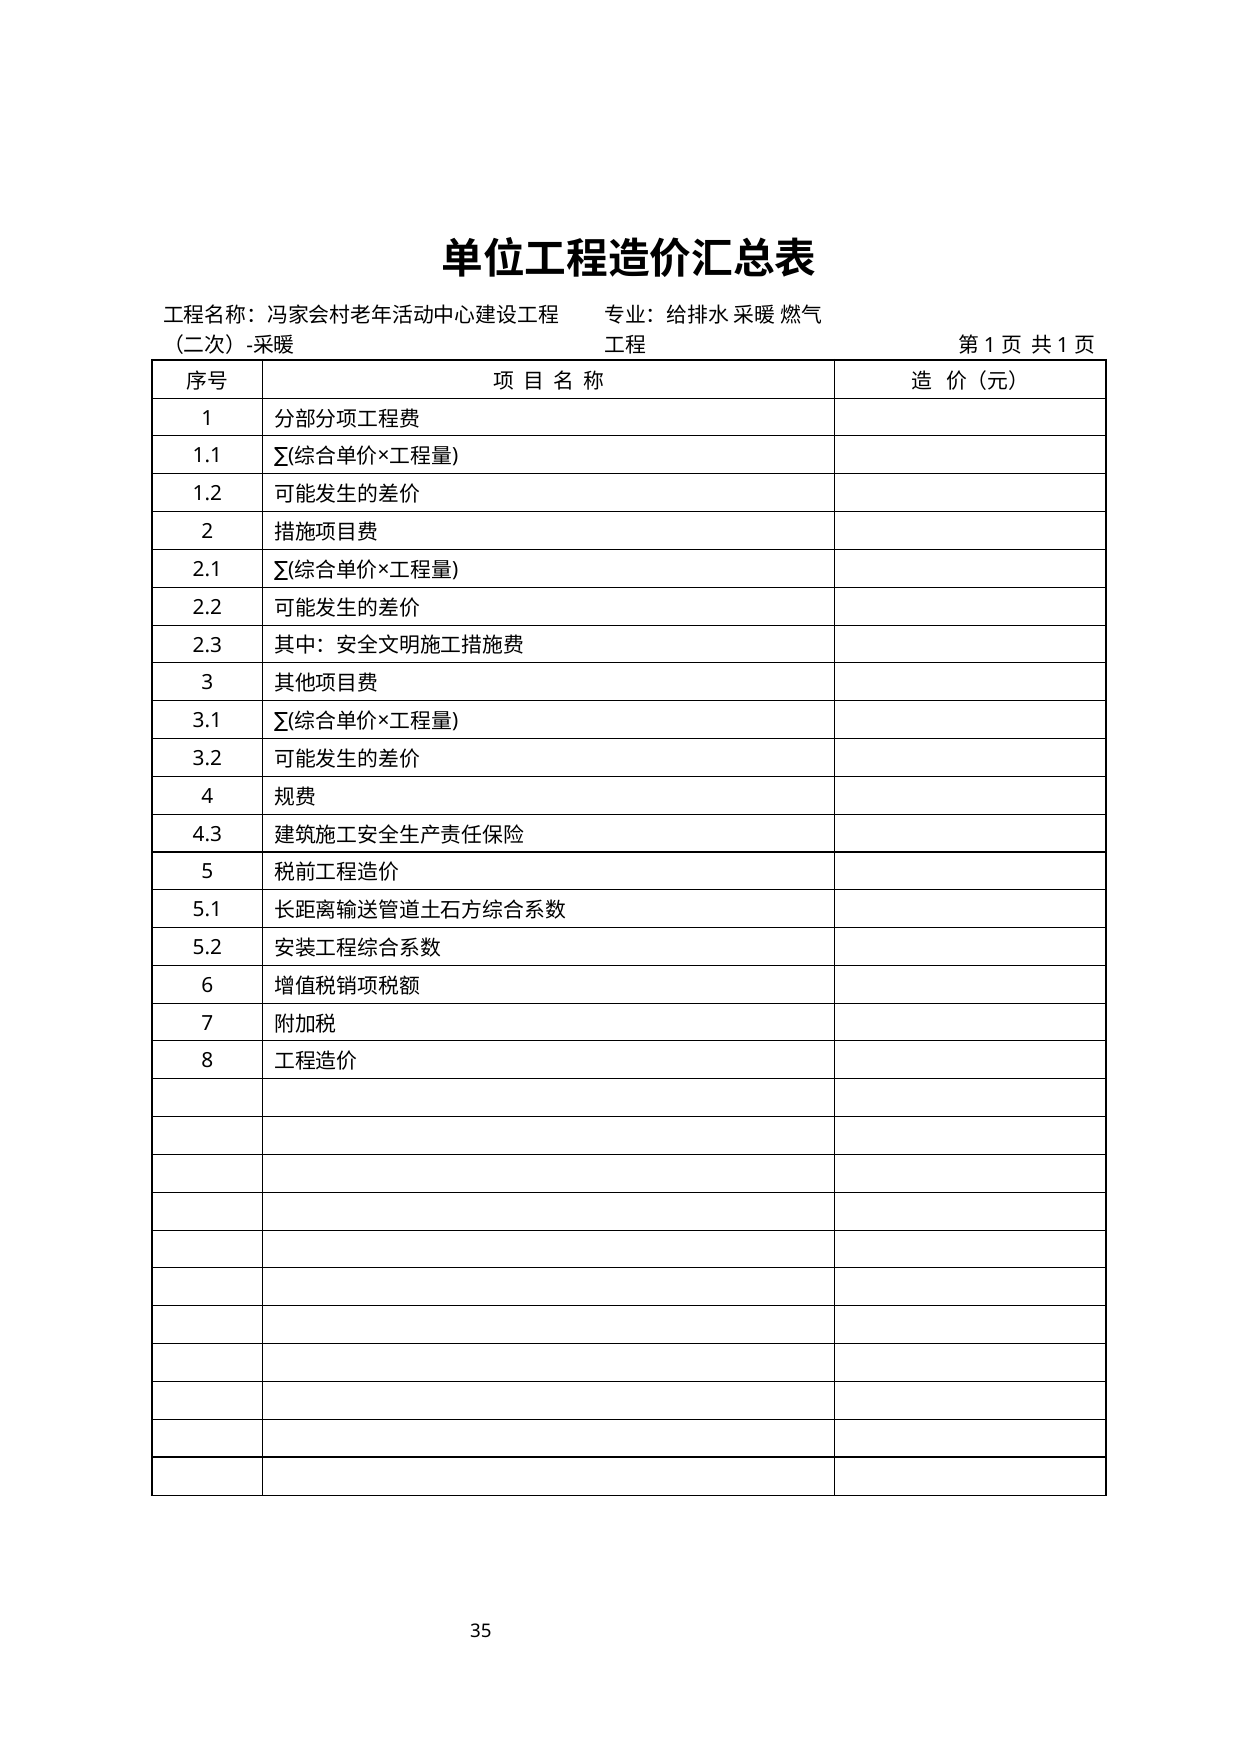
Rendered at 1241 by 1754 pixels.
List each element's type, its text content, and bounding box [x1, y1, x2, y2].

table_cell 增值税销项税额 [263, 966, 834, 1003]
table_cell 序号 [153, 361, 262, 398]
table_cell 7 [153, 1004, 262, 1040]
table_cell [263, 1079, 834, 1116]
table_cell 专业：给排水 采暖 燃气工程 [593, 298, 846, 359]
table_cell [263, 1458, 834, 1495]
table_cell 4.3 [153, 815, 262, 851]
table_cell [835, 1420, 1105, 1456]
table_cell 5.2 [153, 928, 262, 965]
table_cell [835, 436, 1105, 473]
table_cell 2 [153, 512, 262, 549]
table_cell 8 [153, 1041, 262, 1078]
table_cell 规费 [263, 777, 834, 813]
table_cell [153, 1306, 262, 1343]
table_cell [263, 1420, 834, 1456]
table_cell 安装工程综合系数 [263, 928, 834, 965]
table_cell [835, 550, 1105, 587]
table_cell [835, 1268, 1105, 1305]
table_cell [263, 1193, 834, 1229]
table_cell [835, 1458, 1105, 1495]
table_cell [835, 512, 1105, 549]
table_cell [153, 1155, 262, 1192]
table_cell [835, 1306, 1105, 1343]
table_cell [835, 663, 1105, 700]
table_cell 造 价（元） [835, 361, 1105, 398]
table_cell [835, 1079, 1105, 1116]
table_cell 1.2 [153, 474, 262, 511]
table_cell 其他项目费 [263, 663, 834, 700]
table_cell [835, 1344, 1105, 1381]
table_cell [153, 1117, 262, 1154]
table_cell 可能发生的差价 [263, 588, 834, 624]
table_cell 2.3 [153, 626, 262, 662]
table_cell [835, 739, 1105, 776]
table_cell 3 [153, 663, 262, 700]
table_cell [835, 399, 1105, 435]
table_header 单位工程造价汇总表 [152, 213, 1106, 298]
table_cell [835, 1382, 1105, 1418]
table_cell [835, 626, 1105, 662]
table_cell 可能发生的差价 [263, 474, 834, 511]
table_cell [835, 966, 1105, 1003]
table_cell [153, 1420, 262, 1456]
table_cell [263, 1382, 834, 1418]
table_cell 可能发生的差价 [263, 739, 834, 776]
table_cell 1 [153, 399, 262, 435]
table_cell [263, 1268, 834, 1305]
table_cell 2.2 [153, 588, 262, 624]
table_cell 工程名称：冯家会村老年活动中心建设工程（二次）-采暖 [152, 298, 593, 359]
table_cell [835, 1117, 1105, 1154]
table_cell [835, 777, 1105, 813]
table_cell ∑(综合单价×工程量) [263, 436, 834, 473]
table_cell 附加税 [263, 1004, 834, 1040]
table_cell [153, 1458, 262, 1495]
table_cell [835, 1155, 1105, 1192]
table_cell [153, 1193, 262, 1229]
table_cell 3.1 [153, 701, 262, 738]
table_cell [263, 1117, 834, 1154]
table_cell ∑(综合单价×工程量) [263, 701, 834, 738]
table_cell [835, 815, 1105, 851]
table_cell [835, 853, 1105, 889]
table_cell [835, 474, 1105, 511]
table_cell [153, 1268, 262, 1305]
table_cell [263, 1344, 834, 1381]
table_cell 其中：安全文明施工措施费 [263, 626, 834, 662]
table_cell 分部分项工程费 [263, 399, 834, 435]
table_cell [263, 1155, 834, 1192]
table_cell 5.1 [153, 890, 262, 927]
table_cell [835, 701, 1105, 738]
table_cell 建筑施工安全生产责任保险 [263, 815, 834, 851]
table_cell 1.1 [153, 436, 262, 473]
table_cell 4 [153, 777, 262, 813]
table_cell ∑(综合单价×工程量) [263, 550, 834, 587]
table_cell [263, 1306, 834, 1343]
table_cell [835, 928, 1105, 965]
table_cell [835, 1193, 1105, 1229]
table_cell 2.1 [153, 550, 262, 587]
table_cell 6 [153, 966, 262, 1003]
table_cell 税前工程造价 [263, 853, 834, 889]
table_cell [835, 1231, 1105, 1267]
table_cell [153, 1231, 262, 1267]
table_cell 3.2 [153, 739, 262, 776]
table_cell 工程造价 [263, 1041, 834, 1078]
table_cell [835, 1004, 1105, 1040]
table_cell [835, 890, 1105, 927]
table_cell [263, 1231, 834, 1267]
table_cell [153, 1344, 262, 1381]
table_cell 5 [153, 853, 262, 889]
table_cell [835, 588, 1105, 624]
table_cell 项 目 名 称 [263, 361, 834, 398]
table_cell [835, 1041, 1105, 1078]
table_cell 措施项目费 [263, 512, 834, 549]
table_cell 第 1 页 共 1 页 [846, 298, 1106, 359]
table_cell [153, 1382, 262, 1418]
table_cell [153, 1079, 262, 1116]
table_cell 长距离输送管道土石方综合系数 [263, 890, 834, 927]
